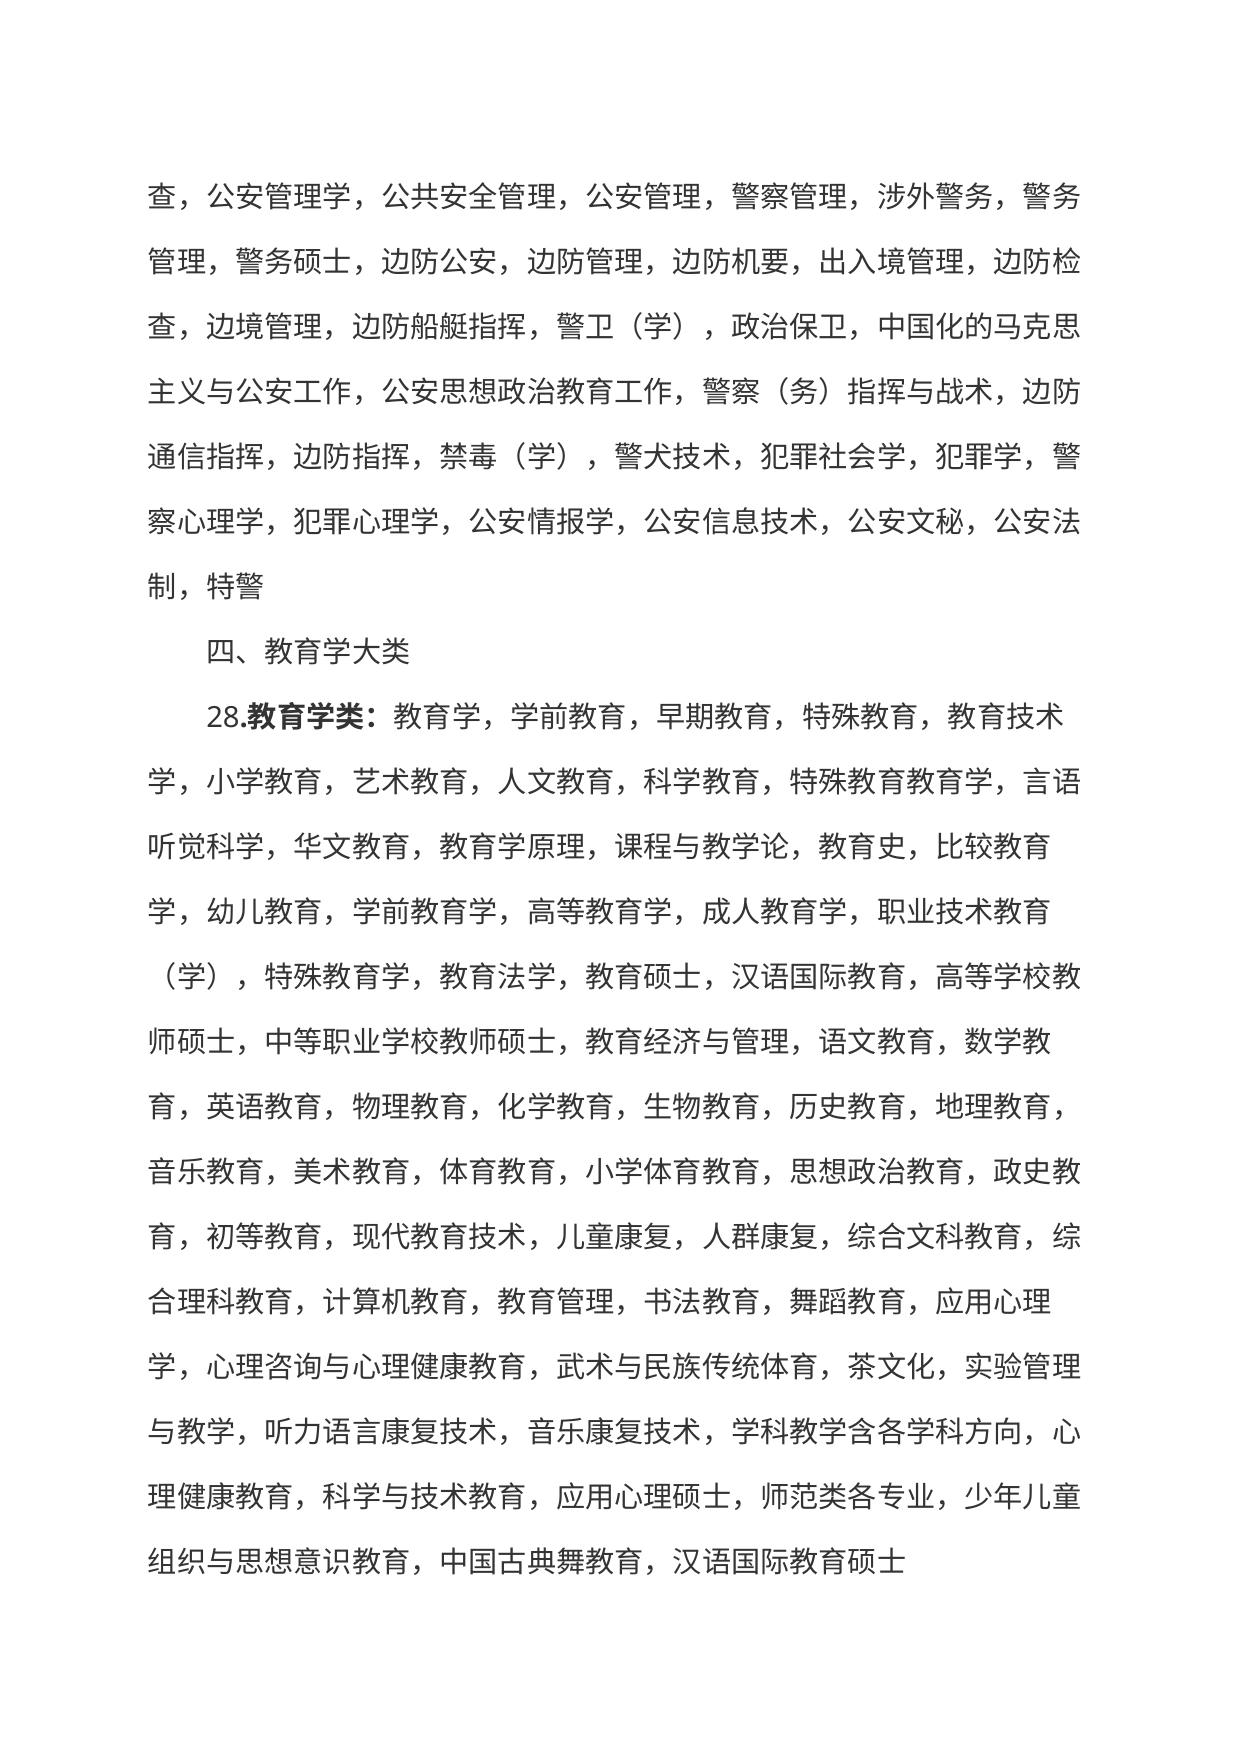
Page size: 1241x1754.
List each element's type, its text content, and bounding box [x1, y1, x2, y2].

text 28.教育学类：教育学，学前教育，早期教育，特殊教育，教育技术学，小学教育，艺术教育，人文教育，科学教育，特殊教育教育学，言语听觉科学，华文教育，教育学原理，课程与教学论，教育史，比较教育学，幼儿教育，学前教育学，高等教育学，成人教育学，职业技术教育（学），特殊教育学，教育法学，教育硕士，汉语国际教育，高等学校教师硕士，中等职业学校教师硕士，教育经济与管理，语文教育，数学教育，英语教育，物理教育，化学教育，生物教育，历史教育，地理教育，音乐教育，美术教育，体育教育，小学体育教育，思想政治教育，政史教育，初等教育，现代教育技术，儿童康复，人群康复，综合文科教育，综合理科教育，计算机教育，教育管理，书法教育，舞蹈教育，应用心理学，心理咨询与心理健康教育，武术与民族传统体育，茶文化，实验管理与教学，听力语言康复技术，音乐康复技术，学科教学含各学科方向，心理健康教育，科学与技术教育，应用心理硕士，师范类各专业，少年儿童组织与思想意识教育，中国古典舞教育，汉语国际教育硕士 [148, 682, 1093, 1592]
text 四、教育学大类 [148, 617, 1093, 682]
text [148, 162, 1093, 617]
